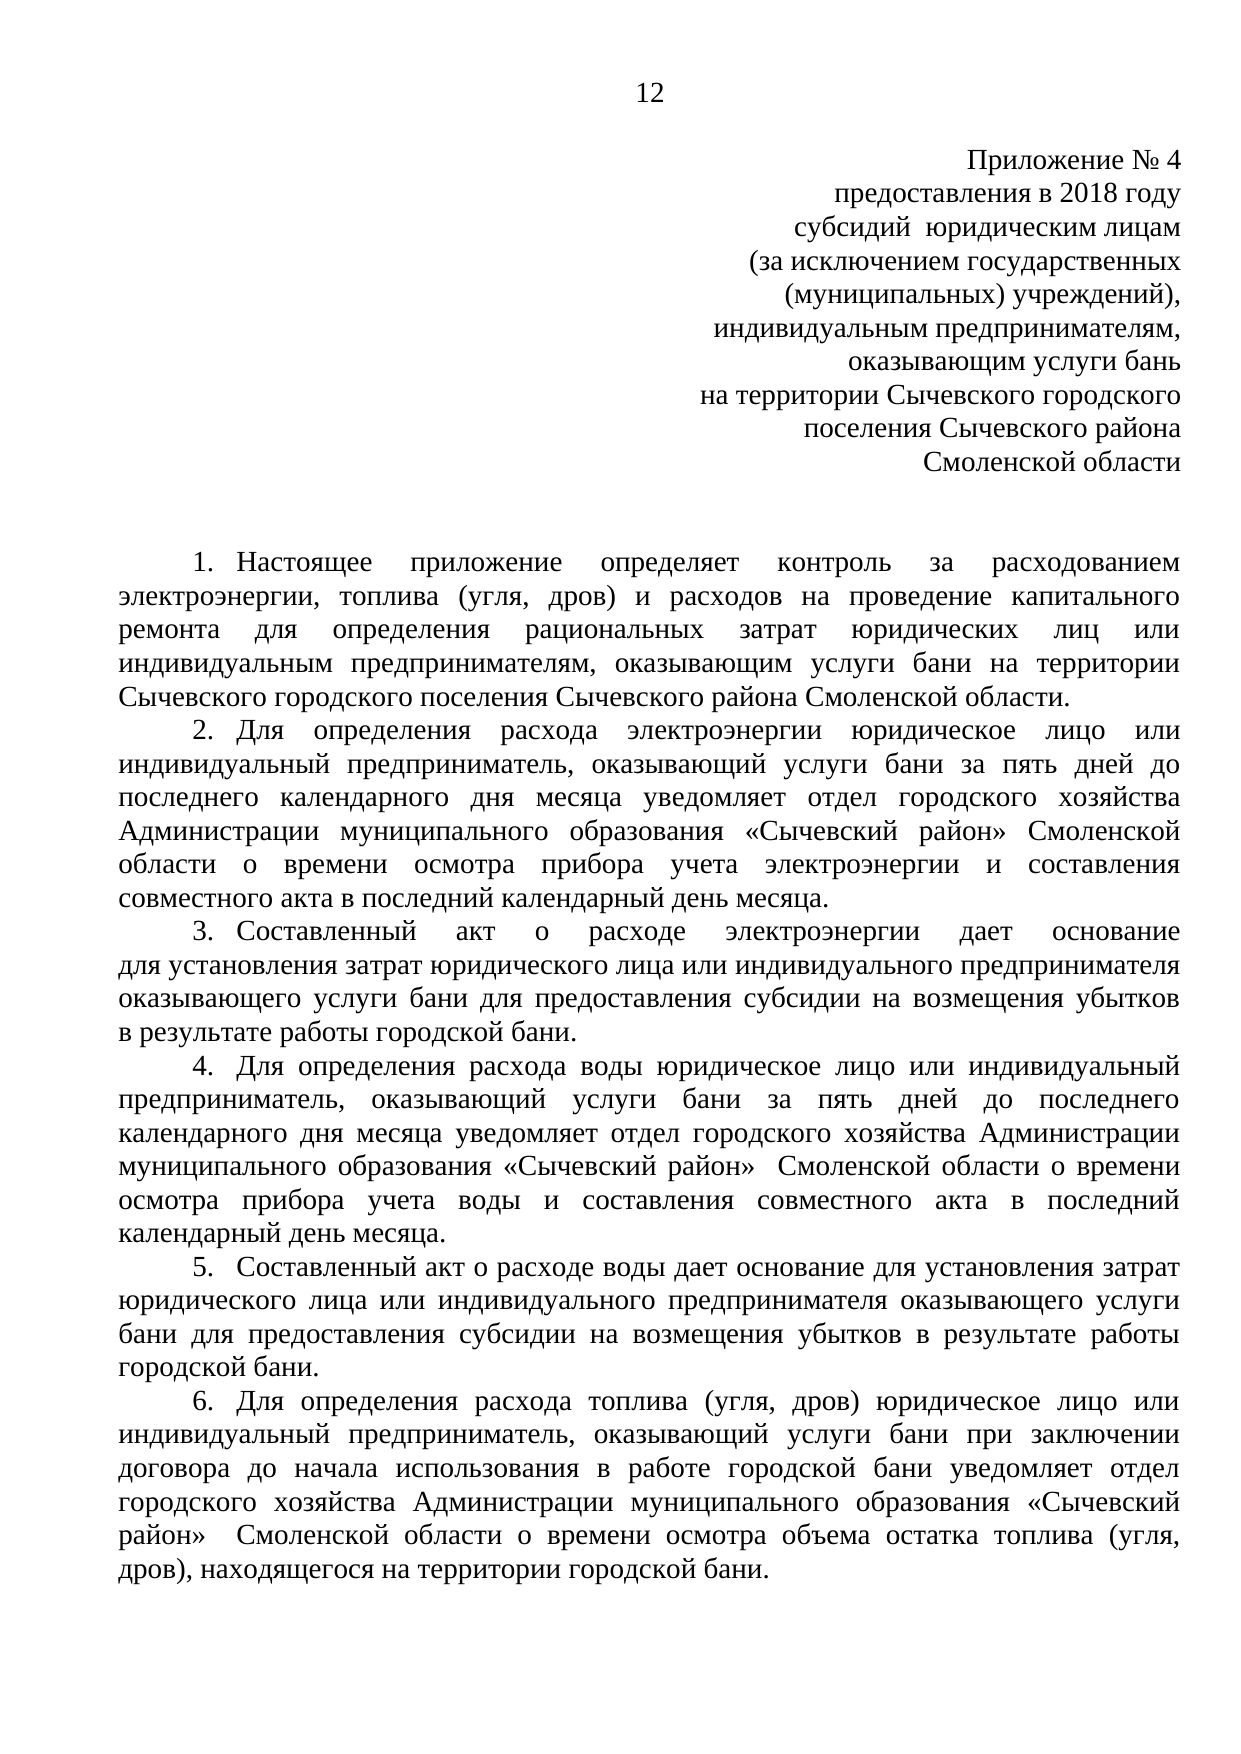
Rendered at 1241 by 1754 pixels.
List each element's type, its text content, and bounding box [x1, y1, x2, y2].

text Смоленской области [634, 444, 1181, 477]
text субсидий юридическим лицам [118, 209, 1181, 243]
list Настоящее приложение определяет контроль за расходованием электроэнергии, топлива (угля, дров) и расходов на проведение капитального ремонта для определения рациональных затрат юридических лиц или индивидуальным предпринимателям, оказывающим услуги бани на территории Сычевского городского поселения Сычевского района Смоленской области. [118, 544, 1181, 712]
text оказывающим услуги бань [118, 343, 1181, 377]
text предоставления в 2018 году [118, 176, 1181, 209]
text (муниципальных) учреждений), [118, 276, 1181, 310]
list Составленный акт о расходе воды дает основание для установления затрат юридического лица или индивидуального предпринимателя оказывающего услуги бани для предоставления субсидии на возмещения убытков в результате работы городской бани. [118, 1249, 1181, 1383]
text поселения Сычевского района [118, 410, 1181, 444]
text (за исключением государственных [118, 243, 1181, 276]
list Для определения расхода топлива (угля, дров) юридическое лицо или индивидуальный предприниматель, оказывающий услуги бани при заключении договора до начала использования в работе городской бани уведомляет отдел городского хозяйства Администрации муниципального образования «Сычевский район» Смоленской области о времени осмотра объема остатка топлива (угля, дров), находящегося на территории городской бани. [118, 1383, 1181, 1584]
list Для определения расхода воды юридическое лицо или индивидуальный предприниматель, оказывающий услуги бани за пять дней до последнего календарного дня месяца уведомляет отдел городского хозяйства Администрации муниципального образования «Сычевский район» Смоленской области о времени осмотра прибора учета воды и составления совместного акта в последний календарный день месяца. [118, 1048, 1181, 1249]
list Составленный акт о расходе электроэнергии дает основание для установления затрат юридического лица или индивидуального предпринимателя оказывающего услуги бани для предоставления субсидии на возмещения убытков в результате работы городской бани. [118, 913, 1181, 1048]
text индивидуальным предпринимателям, [118, 310, 1181, 343]
text на территории Сычевского городского [118, 377, 1181, 410]
text Приложение № 4 [118, 142, 1181, 176]
list Для определения расхода электроэнергии юридическое лицо или индивидуальный предприниматель, оказывающий услуги бани за пять дней до последнего календарного дня месяца уведомляет отдел городского хозяйства Администрации муниципального образования «Сычевский район» Смоленской области о времени осмотра прибора учета электроэнергии и составления совместного акта в последний календарный день месяца. [118, 712, 1181, 913]
